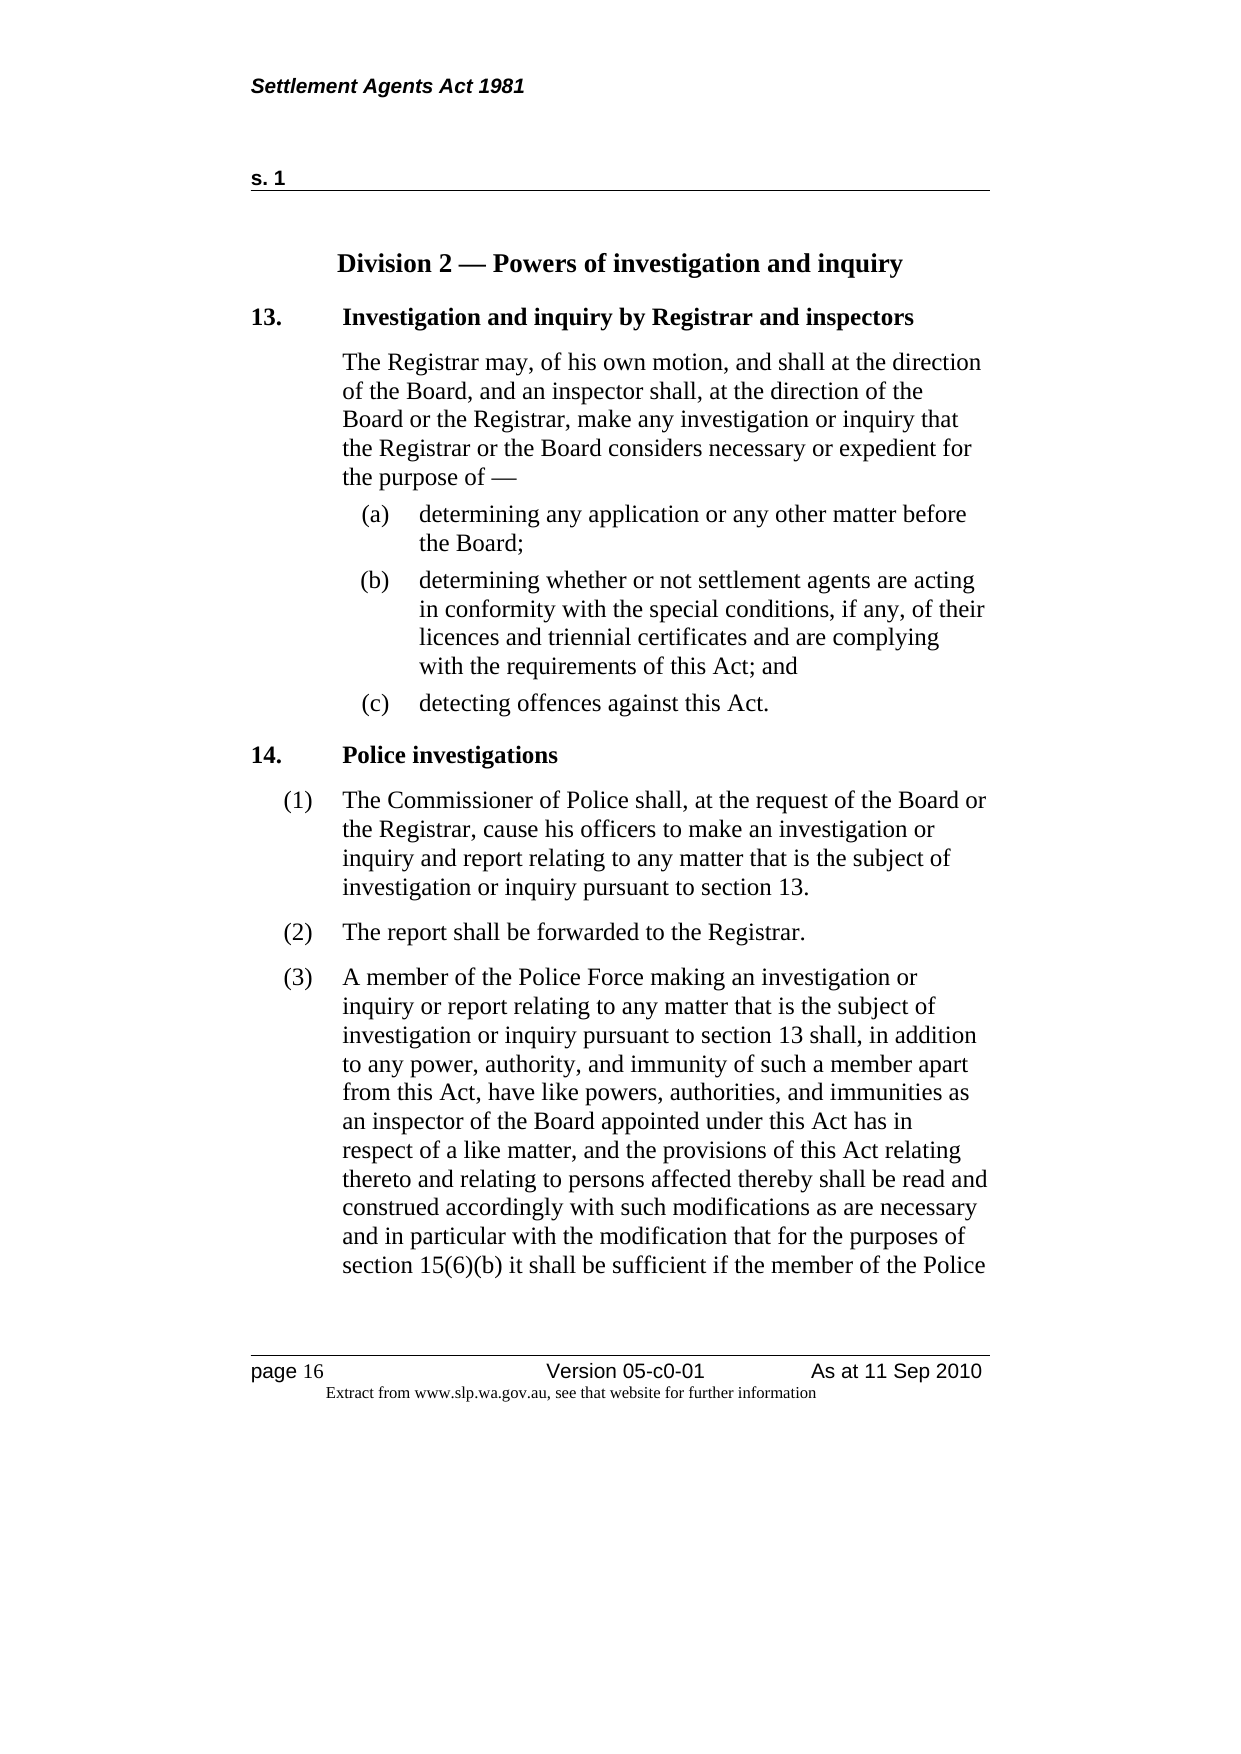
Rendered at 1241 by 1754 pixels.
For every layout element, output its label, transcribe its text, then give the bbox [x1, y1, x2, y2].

subtitle Division 2 — Powers of investigation and inquiry [251, 247, 990, 279]
text The Registrar may, of his own motion, and shall at the direction of the Board, and an inspector shall, at the direction of the Board or the Registrar, make any investigation or inquiry that the Registrar or the Board considers necessary or expedient for the purpose of — [251, 347, 990, 491]
subtitle 14. Police investigations [251, 740, 990, 769]
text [251, 962, 990, 1279]
text (b) determining whether or not settlement agents are acting in conformity with the special conditions, if any, of their licences and triennial certificates and are complying with the requirements of this Act; and [251, 565, 990, 680]
text (1) The Commissioner of Police shall, at the request of the Board or the Registrar, cause his officers to make an investigation or inquiry and report relating to any matter that is the subject of investigation or inquiry pursuant to section 13. [251, 785, 990, 900]
text (2) The report shall be forwarded to the Registrar. [251, 917, 990, 946]
subtitle 13. Investigation and inquiry by Registrar and inspectors [251, 302, 990, 330]
text (a) determining any application or any other matter before the Board; [251, 499, 990, 557]
text (c) detecting offences against this Act. [251, 688, 990, 717]
